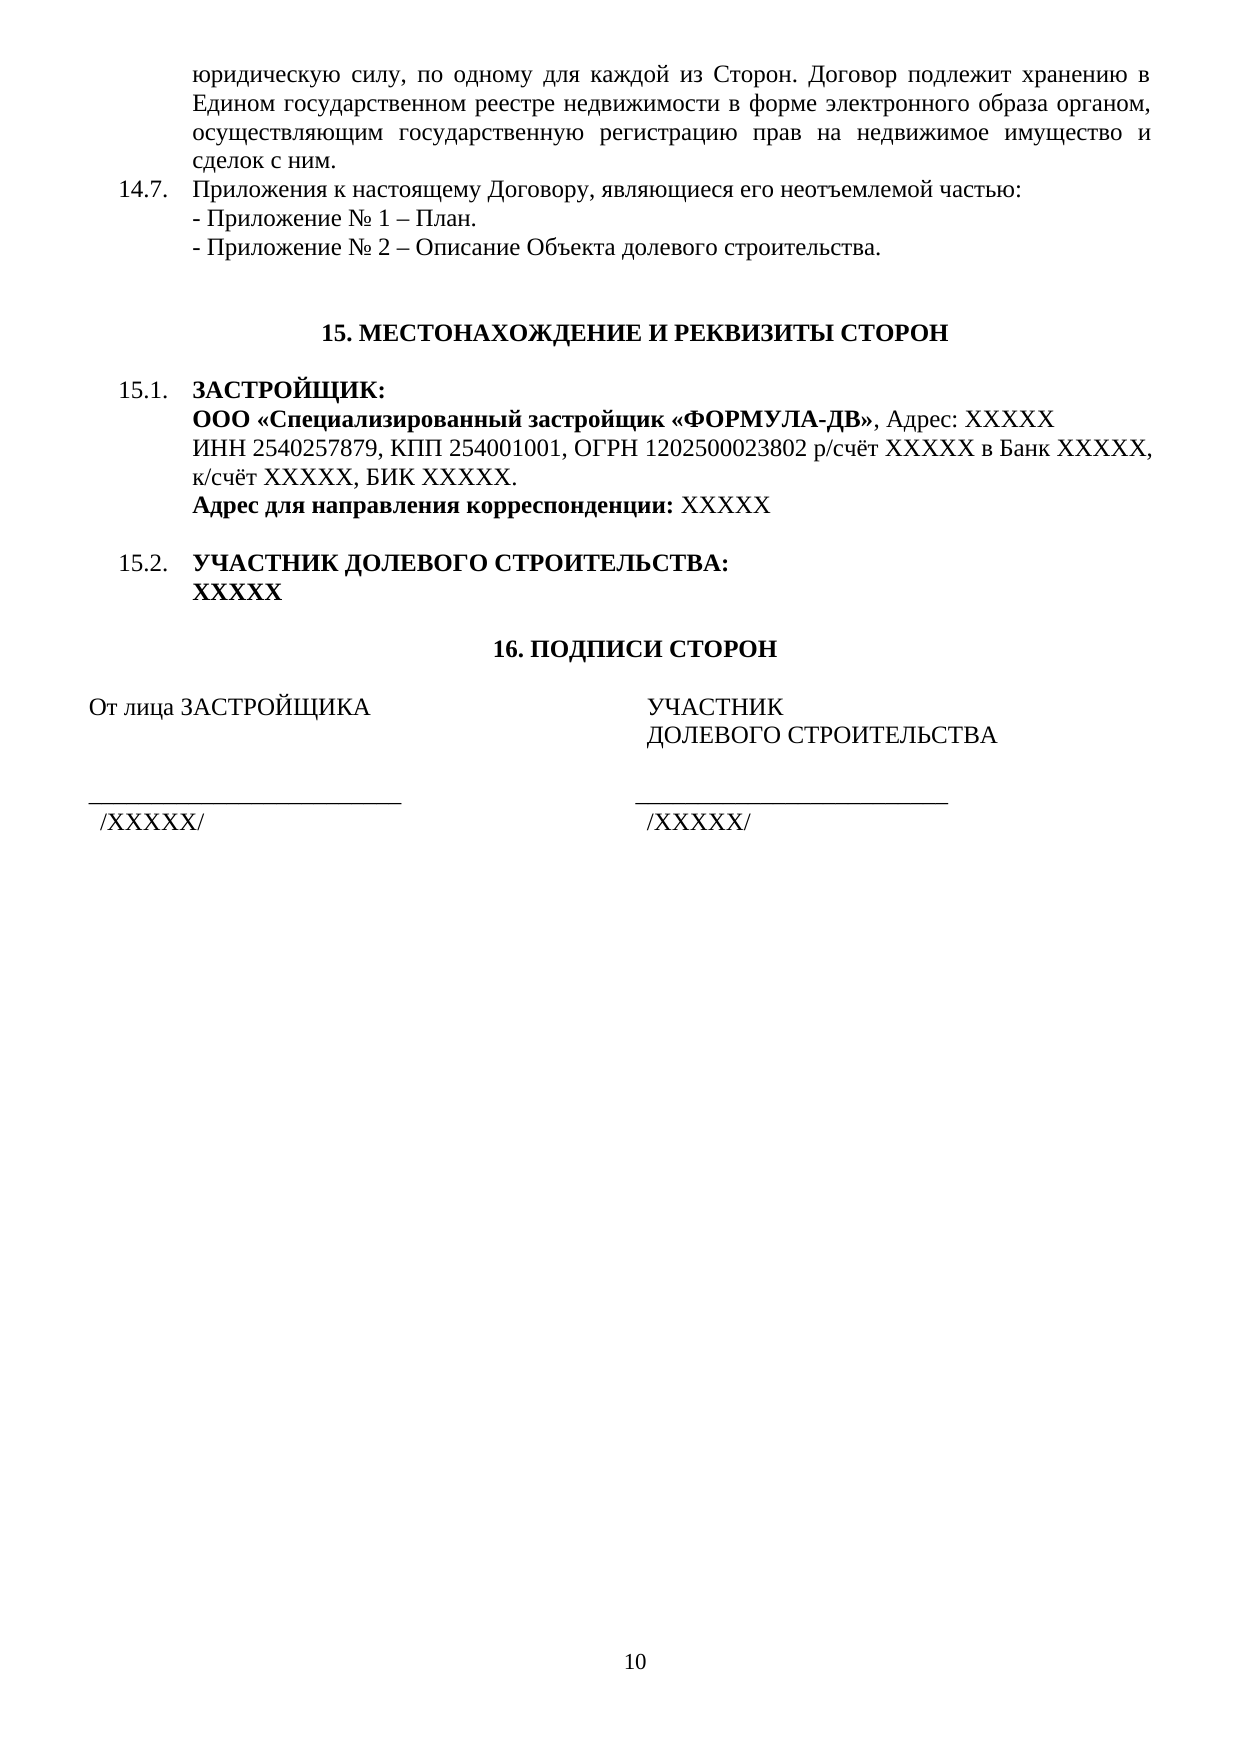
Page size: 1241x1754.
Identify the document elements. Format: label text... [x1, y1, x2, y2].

text ООО «Специализированный застройщик «ФОРМУЛА-ДВ», Адрес: ХХХХХ [192, 404, 1181, 433]
list УЧАСТНИК ДОЛЕВОГО СТРОИТЕЛЬСТВА: [118, 548, 1152, 577]
list Приложения к настоящему Договору, являющиеся его неотъемлемой частью: [118, 174, 1152, 203]
text к/счёт ХХХХХ, БИК ХХХХХ. [192, 462, 1181, 490]
list ЗАСТРОЙЩИК: [118, 375, 1152, 404]
list ПОДПИСИ СТОРОН [118, 634, 1152, 663]
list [118, 59, 1152, 174]
text ХХХХХ [192, 577, 1152, 605]
text Адрес для направления корреспонденции: ХХХХХ [192, 490, 1152, 519]
list МЕСТОНАХОЖДЕНИЕ И РЕКВИЗИТЫ СТОРОН [118, 318, 1152, 347]
text - Приложение № 2 – Описание Объекта долевого строительства. [192, 232, 1152, 260]
text - Приложение № 1 – План. [192, 203, 1152, 232]
table_header От лица ЗАСТРОЙЩИКА _________________________ /ХХХХХ/ [89, 692, 635, 864]
table_header УЧАСТНИК ДОЛЕВОГО СТРОИТЕЛЬСТВА _________________________ /ХХХХХ/ [635, 692, 1152, 864]
text ИНН 2540257879, КПП 254001001, ОГРН 1202500023802 р/счёт ХХХХХ в Банк ХХХХХ, [192, 433, 1181, 462]
